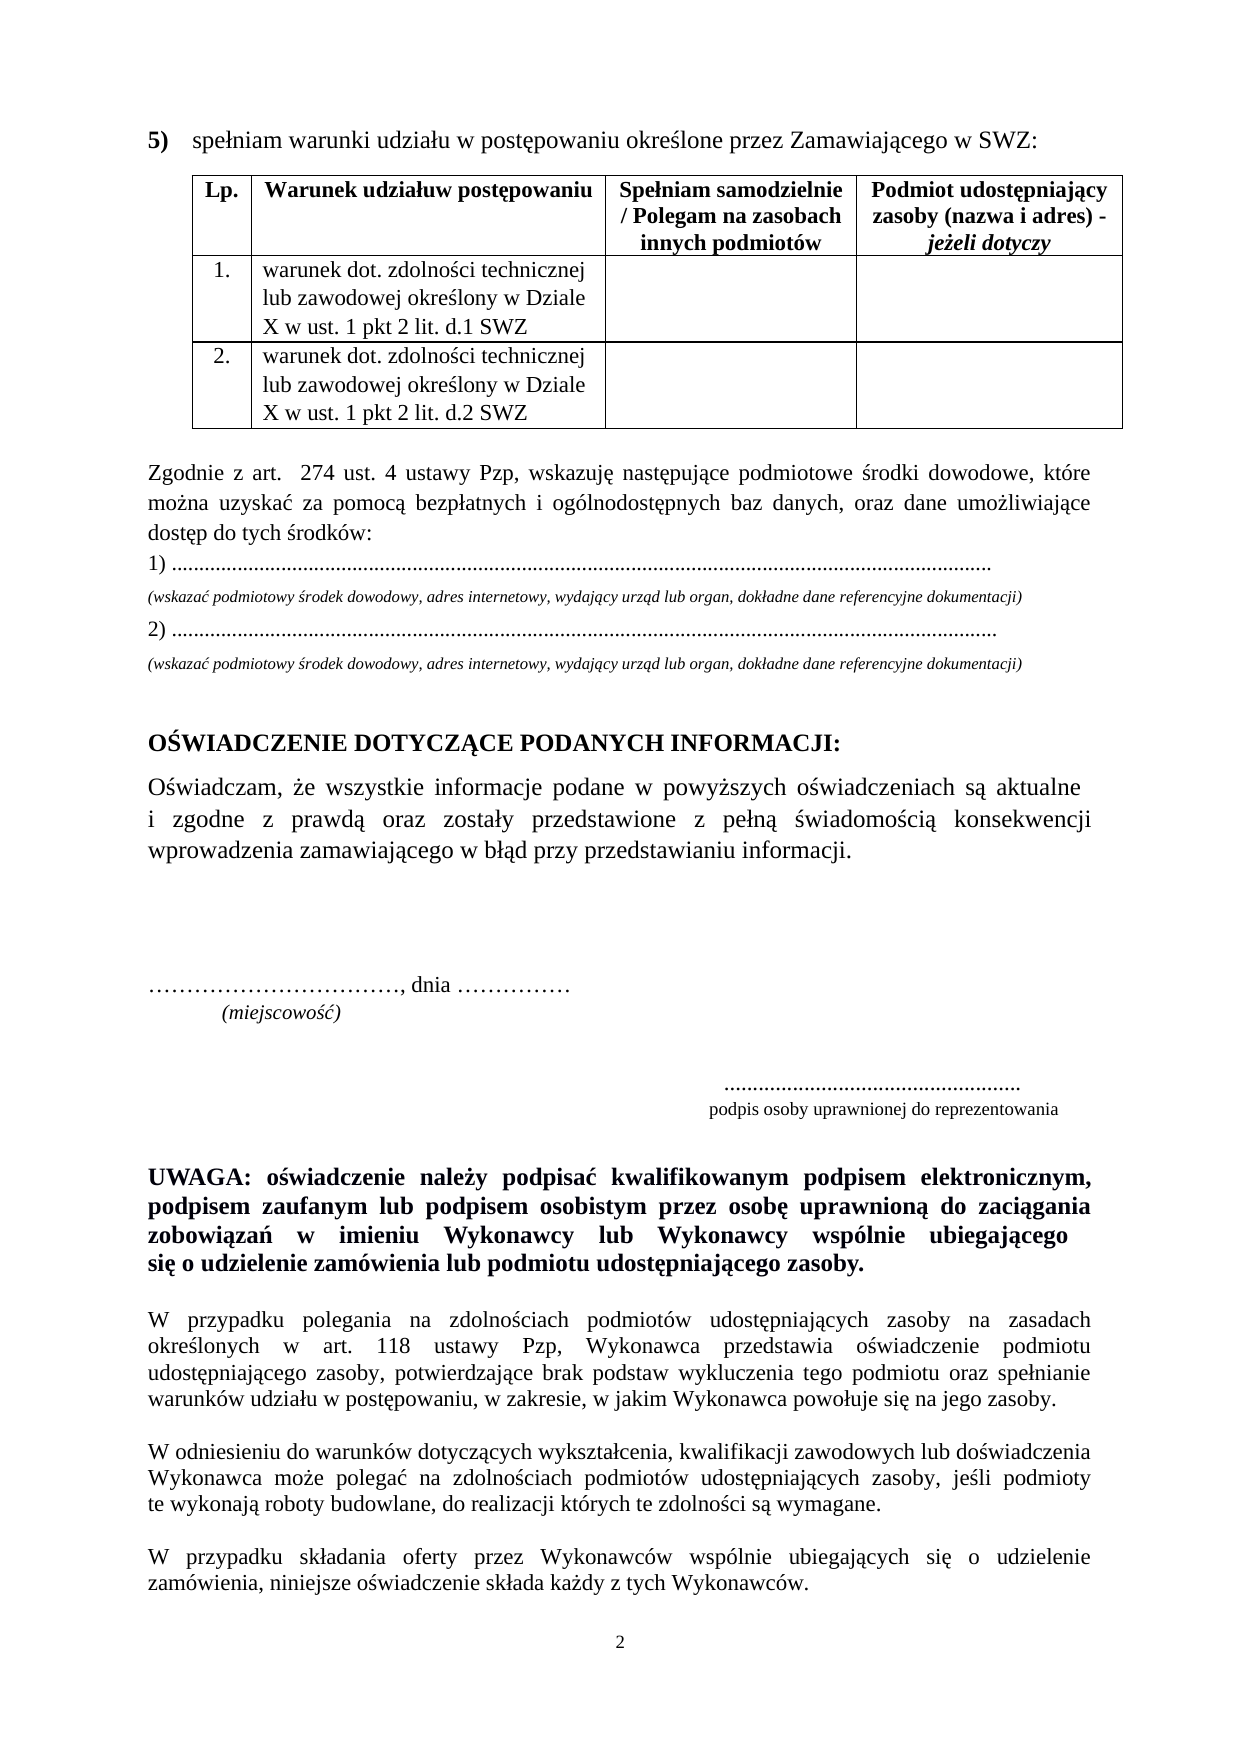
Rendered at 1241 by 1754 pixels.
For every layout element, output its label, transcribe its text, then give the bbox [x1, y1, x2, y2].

text 2) ....................................................................................................................................................... [148, 616, 1092, 641]
text Zgodnie z art. 274 ust. 4 ustawy Pzp, wskazuję następujące podmiotowe środki dowodowe, które można uzyskać za pomocą bezpłatnych i ogólnodostępnych baz danych, oraz dane umożliwiające dostęp do tych środków: [148, 459, 1092, 546]
text ……………………………, dnia …………… [148, 971, 1092, 997]
list spełniam warunki udziału w postępowaniu określone przez Zamawiającego w SWZ: [148, 125, 1092, 154]
text Oświadczam, że wszystkie informacje podane w powyższych oświadczeniach są aktualne i zgodne z prawdą oraz zostały przedstawione z pełną świadomością konsekwencji wprowadzenia zamawiającego w błąd przy przedstawianiu informacji. [148, 772, 1092, 864]
text podpis osoby uprawnionej do reprezentowania [709, 1098, 1092, 1120]
table_header Podmiot udostępniający zasoby (nazwa i adres) -jeżeli dotyczy [857, 176, 1122, 255]
table_cell [606, 256, 856, 341]
table_header Lp. [193, 176, 251, 255]
text 1) ...................................................................................................................................................... [148, 549, 1092, 575]
table_cell warunek dot. zdolności technicznej lub zawodowej określony w Dziale X w ust. 1 pkt 2 lit. d.2 SWZ [252, 343, 605, 428]
table_cell [606, 343, 856, 428]
table_cell warunek dot. zdolności technicznej lub zawodowej określony w Dziale X w ust. 1 pkt 2 lit. d.1 SWZ [252, 256, 605, 341]
table_cell [857, 343, 1122, 428]
text W przypadku składania oferty przez Wykonawców wspólnie ubiegających się o udzielenie zamówienia, niniejsze oświadczenie składa każdy z tych Wykonawców. [148, 1543, 1092, 1596]
table_header Spełniam samodzielnie / Polegam na zasobach innych podmiotów [606, 176, 856, 255]
table_cell 2. [193, 343, 251, 428]
text UWAGA: oświadczenie należy podpisać kwalifikowanym podpisem elektronicznym, podpisem zaufanym lub podpisem osobistym przez osobę uprawnioną do zaciągania zobowiązań w imieniu Wykonawcy lub Wykonawcy wspólnie ubiegającego się o udzielenie zamówienia lub podmiotu udostępniającego zasoby. [148, 1162, 1092, 1277]
text (miejscowość) [148, 1000, 1092, 1024]
text (wskazać podmiotowy środek dowodowy, adres internetowy, wydający urząd lub organ, dokładne dane referencyjne dokumentacji) [148, 654, 1092, 673]
text W przypadku polegania na zdolnościach podmiotów udostępniających zasoby na zasadach określonych w art. 118 ustawy Pzp, Wykonawca przedstawia oświadczenie podmiotu udostępniającego zasoby, potwierdzające brak podstaw wykluczenia tego podmiotu oraz spełnianie warunków udziału w postępowaniu, w zakresie, w jakim Wykonawca powołuje się na jego zasoby. [148, 1306, 1092, 1411]
table_header Warunek udziałuw postępowaniu [252, 176, 605, 255]
table_cell 1. [193, 256, 251, 341]
text OŚWIADCZENIE DOTYCZĄCE PODANYCH INFORMACJI: [148, 728, 1092, 757]
table_cell [857, 256, 1122, 341]
text W odniesieniu do warunków dotyczących wykształcenia, kwalifikacji zawodowych lub doświadczenia Wykonawca może polegać na zdolnościach podmiotów udostępniających zasoby, jeśli podmioty te wykonają roboty budowlane, do realizacji których te zdolności są wymagane. [148, 1438, 1092, 1517]
text .................................................... [148, 1069, 1092, 1096]
text (wskazać podmiotowy środek dowodowy, adres internetowy, wydający urząd lub organ, dokładne dane referencyjne dokumentacji) [148, 587, 1092, 606]
